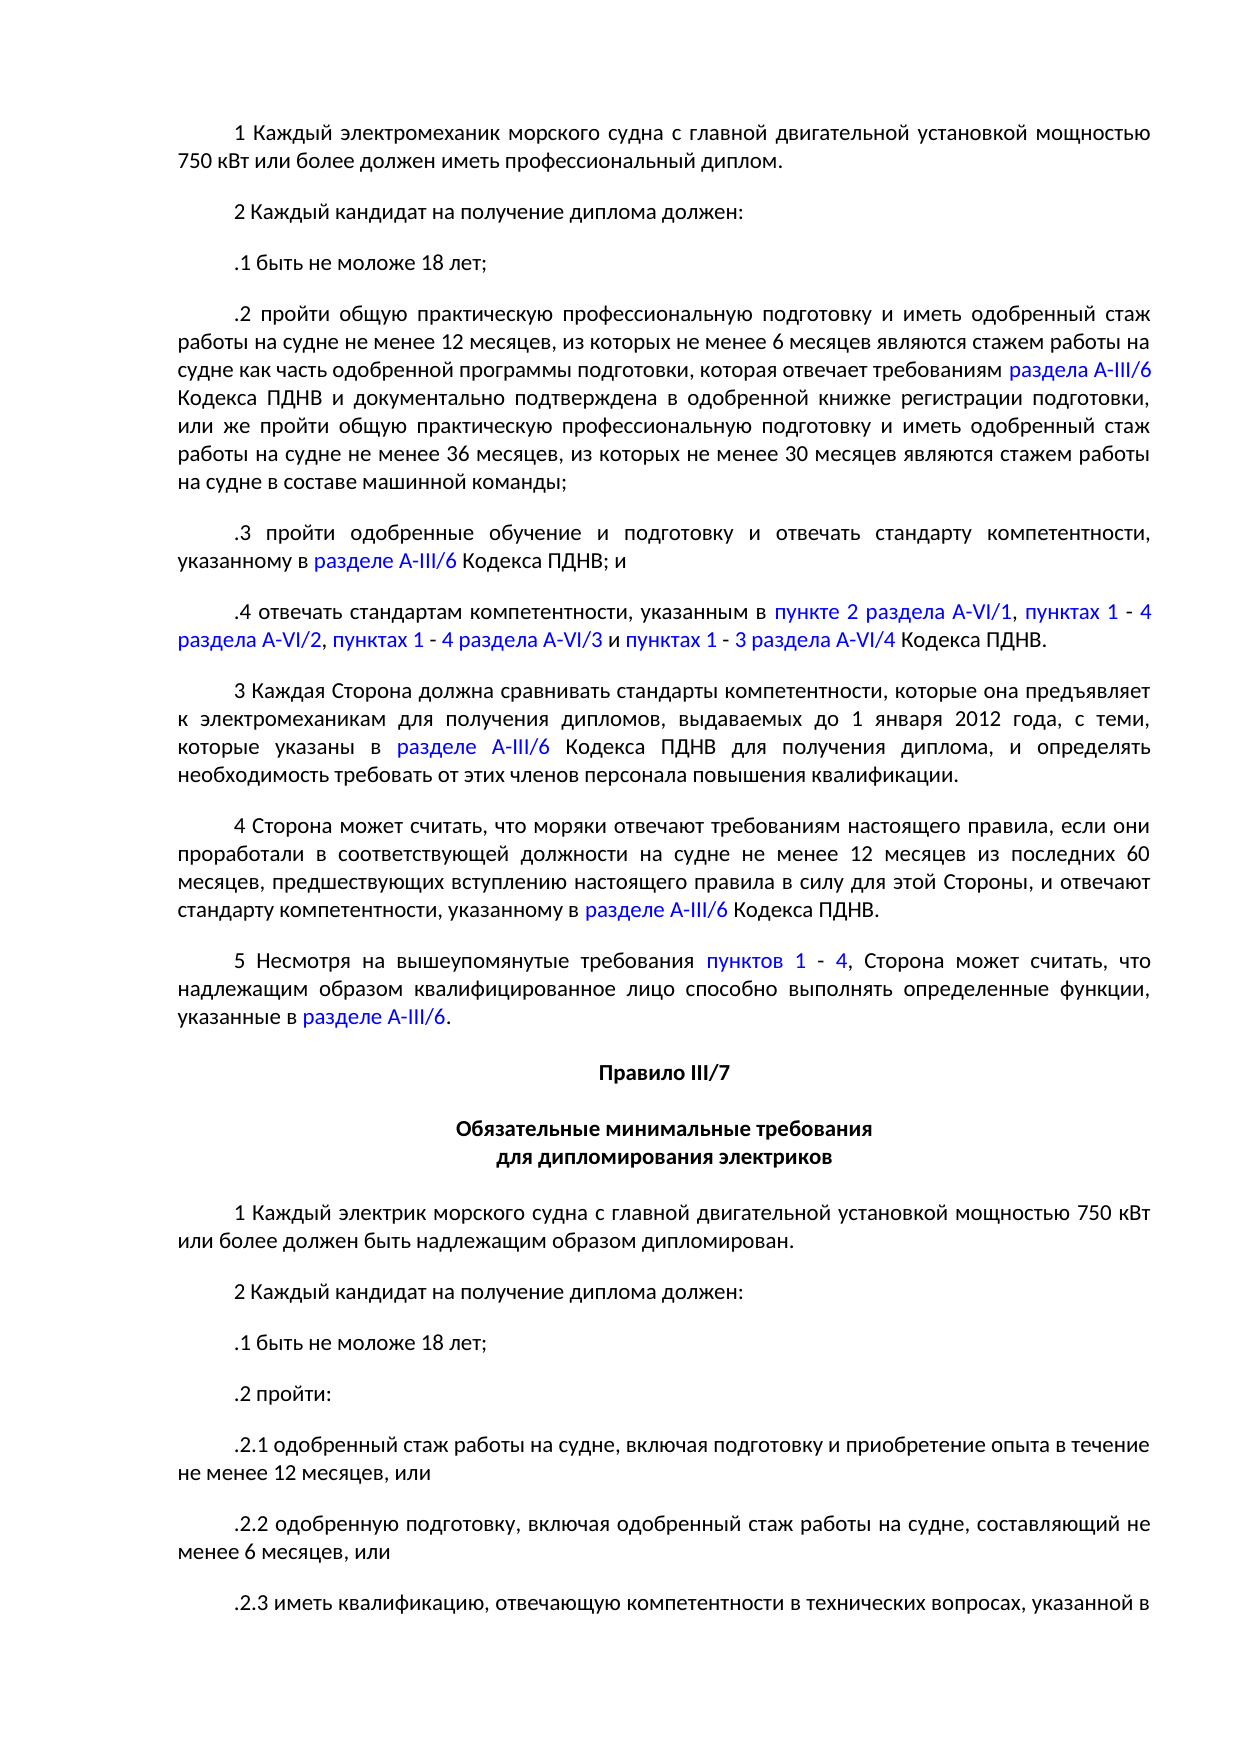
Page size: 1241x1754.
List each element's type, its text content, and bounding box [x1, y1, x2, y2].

text 2 Каждый кандидат на получение диплома должен: [177, 197, 1152, 225]
title Правило III/7 [177, 1058, 1152, 1086]
text 1 Каждый электрик морского судна с главной двигательной установкой мощностью 750 кВт или более должен быть надлежащим образом дипломирован. [177, 1198, 1152, 1254]
text .4 отвечать стандартам компетентности, указанным в пункте 2 раздела A-VI/1, пунктах 1 - 4 раздела A-VI/2, пунктах 1 - 4 раздела A-VI/3 и пунктах 1 - 3 раздела A-VI/4 Кодекса ПДНВ. [177, 597, 1152, 653]
text .2.2 одобренную подготовку, включая одобренный стаж работы на судне, составляющий не менее 6 месяцев, или [177, 1509, 1152, 1565]
text .2 пройти общую практическую профессиональную подготовку и иметь одобренный стаж работы на судне не менее 12 месяцев, из которых не менее 6 месяцев являются стажем работы на судне как часть одобренной программы подготовки, которая отвечает требованиям раздела A-III/6 Кодекса ПДНВ и документально подтверждена в одобренной книжке регистрации подготовки, или же пройти общую практическую профессиональную подготовку и иметь одобренный стаж работы на судне не менее 36 месяцев, из которых не менее 30 месяцев являются стажем работы на судне в составе машинной команды; [177, 299, 1152, 495]
text .2 пройти: [177, 1379, 1152, 1407]
title для дипломирования электриков [177, 1142, 1152, 1170]
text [177, 1588, 1152, 1616]
text .2.1 одобренный стаж работы на судне, включая подготовку и приобретение опыта в течение не менее 12 месяцев, или [177, 1430, 1152, 1486]
text .1 быть не моложе 18 лет; [177, 248, 1152, 276]
text .1 быть не моложе 18 лет; [177, 1328, 1152, 1356]
text 5 Несмотря на вышеупомянутые требования пунктов 1 - 4, Сторона может считать, что надлежащим образом квалифицированное лицо способно выполнять определенные функции, указанные в разделе A-III/6. [177, 946, 1152, 1030]
text .3 пройти одобренные обучение и подготовку и отвечать стандарту компетентности, указанному в разделе A-III/6 Кодекса ПДНВ; и [177, 518, 1152, 574]
title Обязательные минимальные требования [177, 1114, 1152, 1142]
text 4 Сторона может считать, что моряки отвечают требованиям настоящего правила, если они проработали в соответствующей должности на судне не менее 12 месяцев из последних 60 месяцев, предшествующих вступлению настоящего правила в силу для этой Стороны, и отвечают стандарту компетентности, указанному в разделе A-III/6 Кодекса ПДНВ. [177, 811, 1152, 923]
text 3 Каждая Сторона должна сравнивать стандарты компетентности, которые она предъявляет к электромеханикам для получения дипломов, выдаваемых до 1 января 2012 года, с теми, которые указаны в разделе A-III/6 Кодекса ПДНВ для получения диплома, и определять необходимость требовать от этих членов персонала повышения квалификации. [177, 676, 1152, 788]
text 2 Каждый кандидат на получение диплома должен: [177, 1277, 1152, 1305]
text 1 Каждый электромеханик морского судна с главной двигательной установкой мощностью 750 кВт или более должен иметь профессиональный диплом. [177, 118, 1152, 174]
